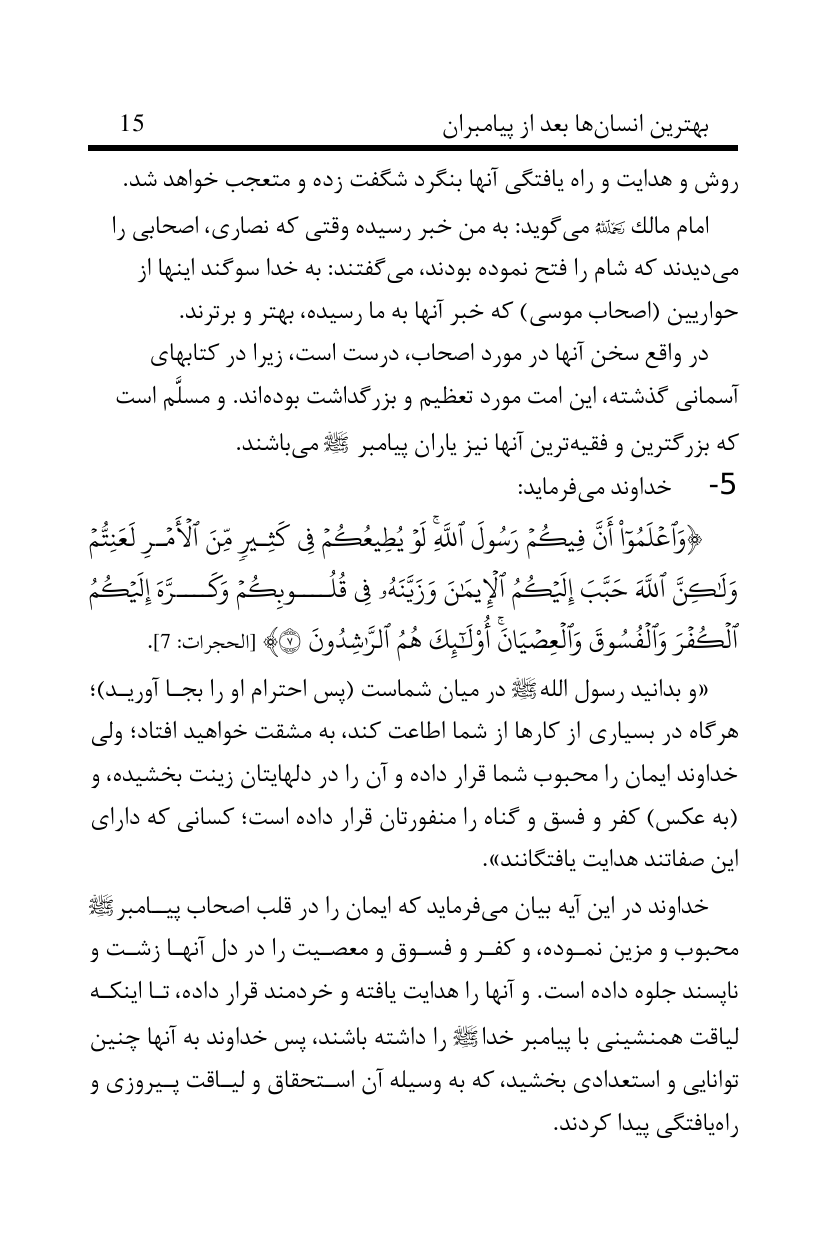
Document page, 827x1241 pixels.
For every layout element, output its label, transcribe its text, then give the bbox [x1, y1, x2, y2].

text خداوند در اين آيه بيان می‌‌فرماید كه ايمان را در قلب اصحاب پیامبر ج محبوب و مزین نموده، و كفر و فسوق و معصيت را در دل آنها زشت و ناپسند جلوه داده است. و آنها را هدایت یافته و خردمند قرار داده، تا اينكه لیاقت همنشینی با پيامبر خدا ج را داشته باشند، پس خداوند به آنها چنین توانایی و استعدادی بخشید، که به وسیله آن استحقاق و لیاقت پیروزی و راه‌یافتگی پیدا کردند. [89, 884, 738, 1147]
list خداوند می‌‌فرمايد: [89, 467, 708, 512]
text امام مالك : می‌‌گويد: به من خبر رسيده وقتی که نصارى، اصحابی را می‌دیدند که شام را فتح نموده بودند، می‌گفتند: به خدا سوگند اينها از حواريين (اصحاب موسى) كه خبر آنها به ما رسيده، بهتر و برترند. [89, 204, 738, 336]
text در واقع سخن آنها در مورد اصحاب، درست است، زیرا در كتابهای‌‌ آسمانی‌‌ گذشته، اين امت مورد تعظيم و بزرگداشت بوده‌اند. و مسلَّم است که بزرگترین و فقيه‌ترين آنها نیز ياران پيامبر ج مى‌باشند. [89, 336, 738, 467]
text ﴿وَٱعۡلَمُوٓاْ أَنَّ فِيكُمۡ رَسُولَ ٱللَّهِۚ لَوۡ يُطِيعُكُمۡ فِي كَثِيرٖ مِّنَ ٱلۡأَمۡرِ لَعَنِتُّمۡ وَلَٰكِنَّ ٱللَّهَ حَبَّبَ إِلَيۡكُمُ ٱلۡإِيمَٰنَ وَزَيَّنَهُۥ فِي قُلُوبِكُمۡ وَكَرَّهَ إِلَيۡكُمُ ٱلۡكُفۡرَ وَٱلۡفُسُوقَ وَٱلۡعِصۡيَانَۚ أُوْلَٰٓئِكَ هُمُ ٱلرَّٰشِدُونَ ٧﴾ [الحجرات: 7]. [89, 512, 738, 667]
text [89, 161, 738, 204]
text «و بدانيد رسول الله ج در ميان شماست (پس احترام او را بجا آوريد)؛ هرگاه در بسيارى از كارها از شما اطاعت كند، به مشقت خواهيد افتاد؛ ولى خداوند ايمان را محبوب شما قرار داده و آن را در دلهايتان زينت بخشيده، و (به عكس) كفر و فسق و گناه را منفورتان قرار داده است؛ كسانى كه داراى اين صفاتند هدايت يافتگانند». [89, 667, 738, 884]
